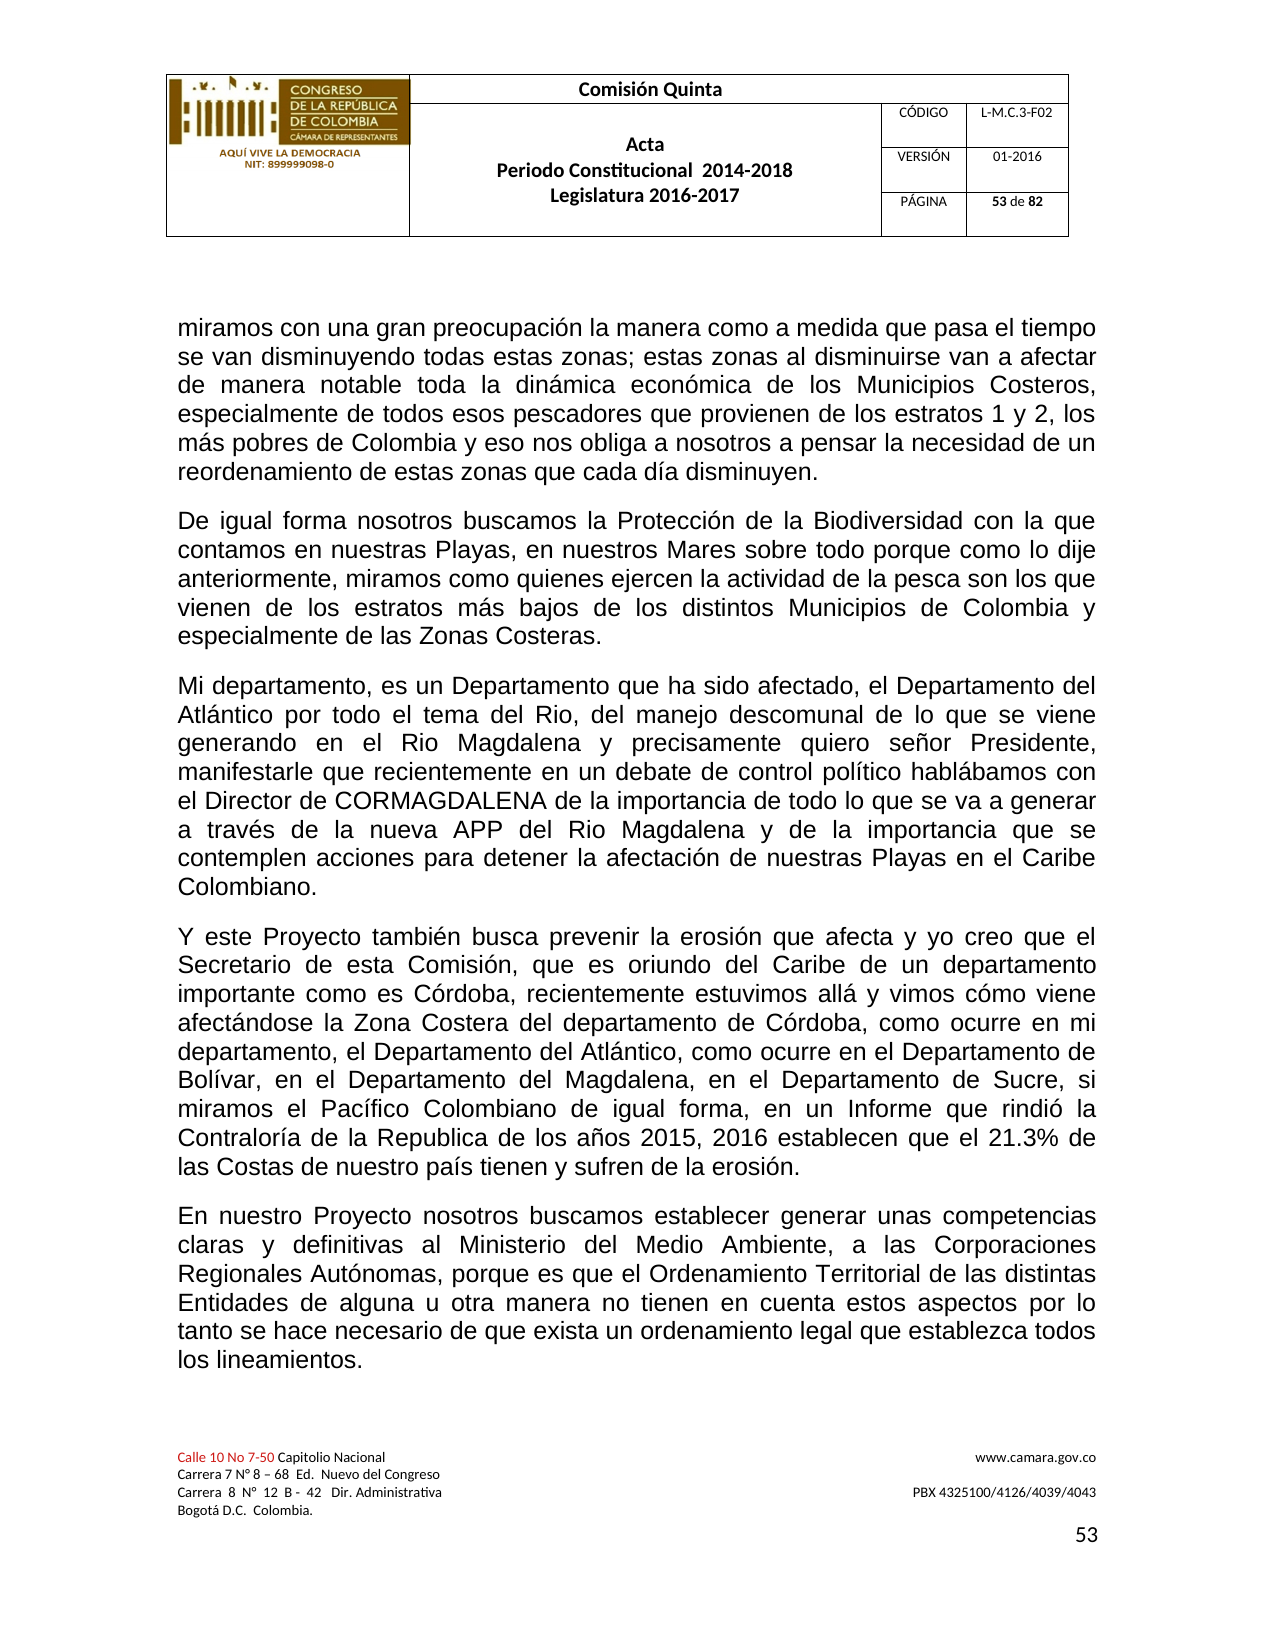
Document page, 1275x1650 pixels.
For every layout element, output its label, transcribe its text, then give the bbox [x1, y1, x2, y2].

text Mi departamento, es un Departamento que ha sido afectado, el Departamento del Atlántico por todo el tema del Rio, del manejo descomunal de lo que se viene generando en el Rio Magdalena y precisamente quiero señor Presidente, manifestarle que recientemente en un debate de control político hablábamos con el Director de CORMAGDALENA de la importancia de todo lo que se va a generar a través de la nueva APP del Rio Magdalena y de la importancia que se contemplen acciones para detener la afectación de nuestras Playas en el Caribe Colombiano. [177, 671, 1098, 901]
picture [168, 75, 409, 171]
text En nuestro Proyecto nosotros buscamos establecer generar unas competencias claras y definitivas al Ministerio del Medio Ambiente, a las Corporaciones Regionales Autónomas, porque es que el Ordenamiento Territorial de las distintas Entidades de alguna u otra manera no tienen en cuenta estos aspectos por lo tanto se hace necesario de que exista un ordenamiento legal que establezca todos los lineamientos. [177, 1201, 1098, 1374]
text De igual forma nosotros buscamos la Protección de la Biodiversidad con la que contamos en nuestras Playas, en nuestros Mares sobre todo porque como lo dije anteriormente, miramos como quienes ejercen la actividad de la pesca son los que vienen de los estratos más bajos de los distintos Municipios de Colombia y especialmente de las Zonas Costeras. [177, 506, 1098, 650]
text Y este Proyecto también busca prevenir la erosión que afecta y yo creo que el Secretario de esta Comisión, que es oriundo del Caribe de un departamento importante como es Córdoba, recientemente estuvimos allá y vimos cómo viene afectándose la Zona Costera del departamento de Córdoba, como ocurre en mi departamento, el Departamento del Atlántico, como ocurre en el Departamento de Bolívar, en el Departamento del Magdalena, en el Departamento de Sucre, si miramos el Pacífico Colombiano de igual forma, en un Informe que rindió la Contraloría de la Republica de los años 2015, 2016 establecen que el 21.3% de las Costas de nuestro país tienen y sufren de la erosión. [177, 922, 1098, 1180]
